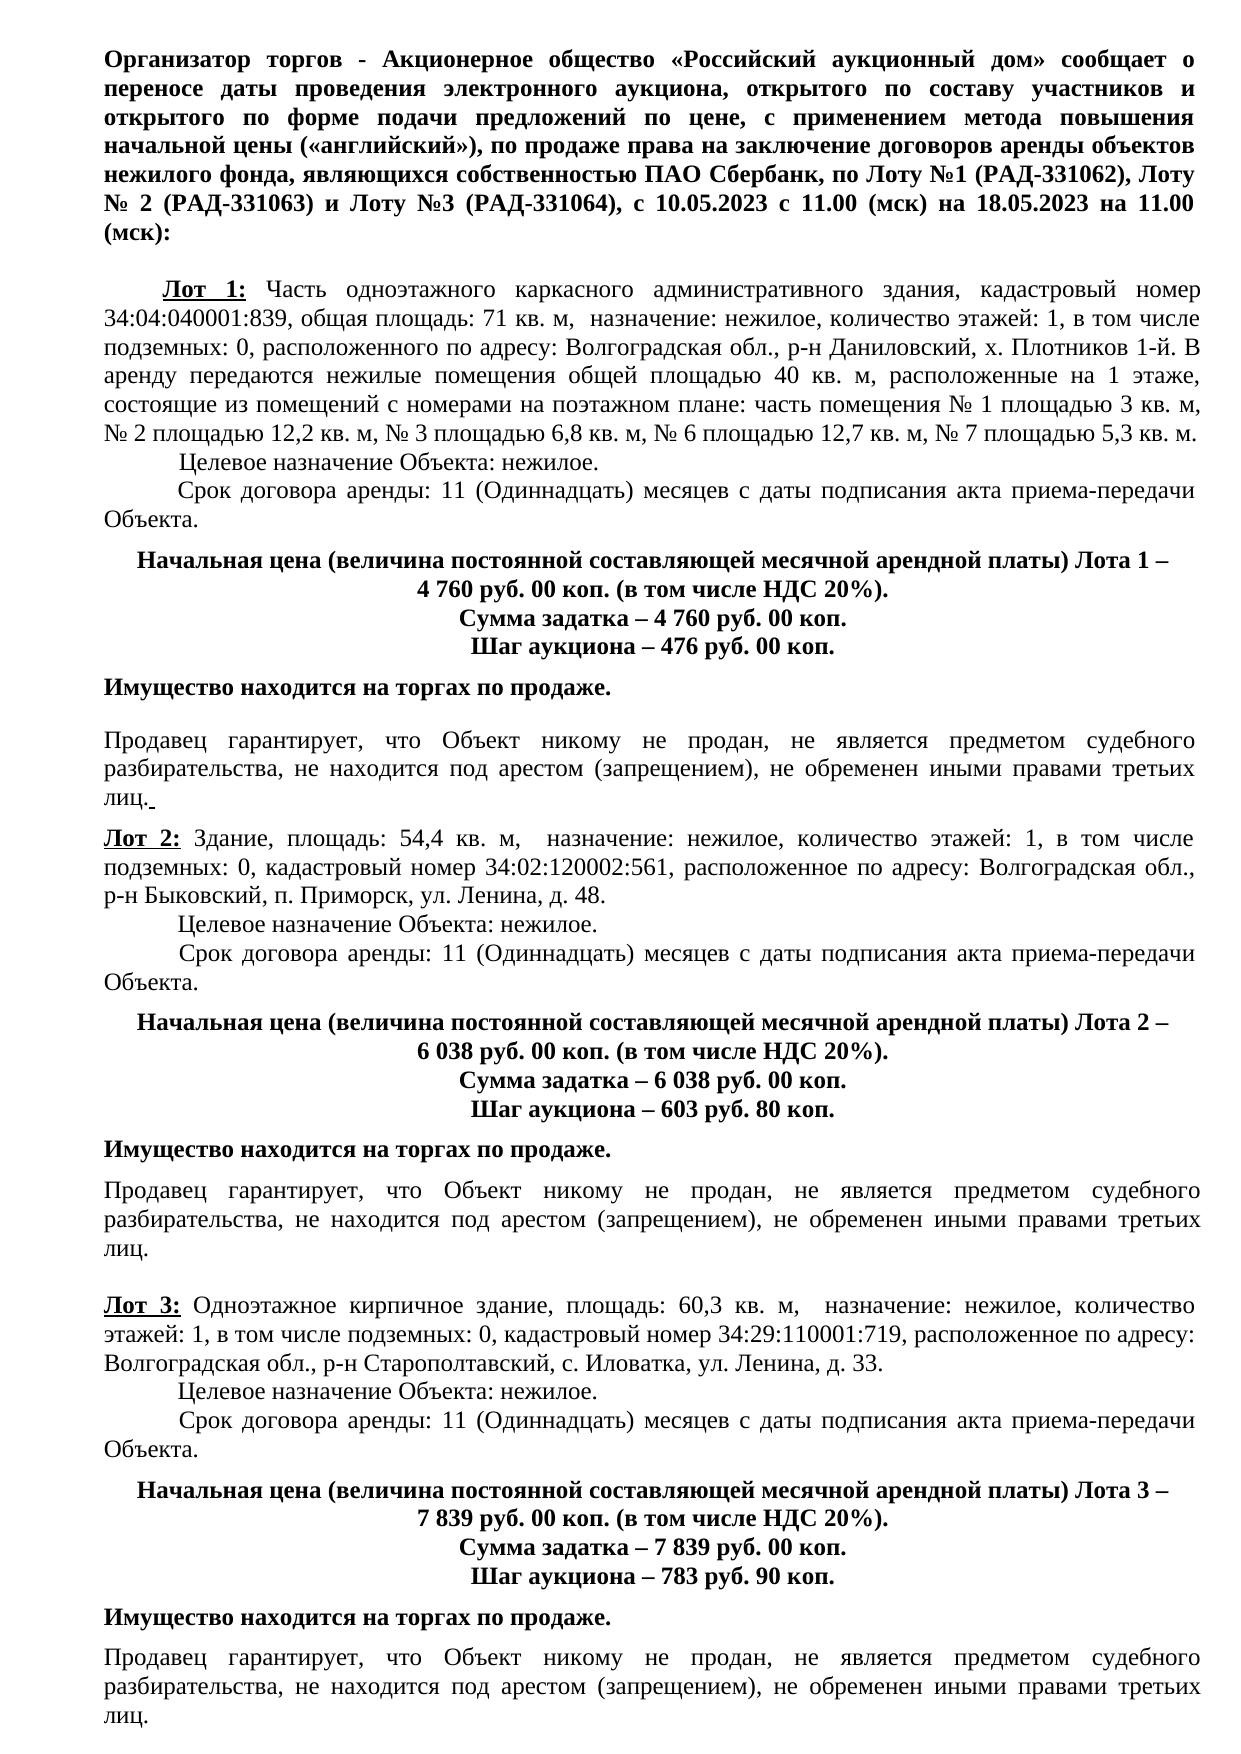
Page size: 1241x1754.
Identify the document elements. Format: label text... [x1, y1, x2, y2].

text Шаг аукциона – 783 руб. 90 коп. [103, 1561, 1202, 1590]
text Срок договора аренды: 11 (Одиннадцать) месяцев с даты подписания акта приема-передачи Объекта. [103, 938, 1196, 996]
text Сумма задатка – 7 839 руб. 00 коп. [103, 1532, 1202, 1561]
text Лот 2: Здание, площадь: 54,4 кв. м, назначение: нежилое, количество этажей: 1, в том числе подземных: 0, кадастровый номер 34:02:120002:561, расположенное по адресу: Волгоградская обл., р-н Быковский, п. Приморск, ул. Ленина, д. 48. [103, 823, 1196, 909]
text Целевое назначение Объекта: нежилое. [103, 909, 1196, 938]
text Шаг аукциона – 603 руб. 80 коп. [103, 1094, 1202, 1122]
text Сумма задатка – 6 038 руб. 00 коп. [103, 1065, 1202, 1094]
text Имущество находится на торгах по продаже. [103, 672, 1202, 701]
text Продавец гарантирует, что Объект никому не продан, не является предметом судебного разбирательства, не находится под арестом (запрещением), не обременен иными правами третьих лиц. [103, 1175, 1202, 1261]
text Начальная цена (величина постоянной составляющей месячной арендной платы) Лота 3 – [103, 1475, 1202, 1503]
text Имущество находится на торгах по продаже. [103, 1602, 1202, 1630]
text Лот 1: Часть одноэтажного каркасного административного здания, кадастровый номер 34:04:040001:839, общая площадь: 71 кв. м, назначение: нежилое, количество этажей: 1, в том числе подземных: 0, расположенного по адресу: Волгоградская обл., р-н Даниловский, х. Плотников 1-й. В аренду передаются нежилые помещения общей площадью 40 кв. м, расположенные на 1 этаже, состоящие из помещений с номерами на поэтажном плане: часть помещения № 1 площадью 3 кв. м, № 2 площадью 12,2 кв. м, № 3 площадью 6,8 кв. м, № 6 площадью 12,7 кв. м, № 7 площадью 5,3 кв. м. [103, 274, 1202, 447]
text Имущество находится на торгах по продаже. [103, 1134, 1202, 1163]
text Лот 3: Одноэтажное кирпичное здание, площадь: 60,3 кв. м, назначение: нежилое, количество этажей: 1, в том числе подземных: 0, кадастровый номер 34:29:110001:719, расположенное по адресу: Волгоградская обл., р-н Старополтавский, с. Иловатка, ул. Ленина, д. 33. [103, 1290, 1196, 1376]
text Срок договора аренды: 11 (Одиннадцать) месяцев с даты подписания акта приема-передачи Объекта. [103, 476, 1196, 533]
text Начальная цена (величина постоянной составляющей месячной арендной платы) Лота 1 – [103, 545, 1202, 574]
text 6 038 руб. 00 коп. (в том числе НДС 20%). [103, 1036, 1202, 1065]
text Целевое назначение Объекта: нежилое. [103, 1376, 1196, 1405]
text Продавец гарантирует, что Объект никому не продан, не является предметом судебного разбирательства, не находится под арестом (запрещением), не обременен иными правами третьих лиц. [103, 1642, 1202, 1729]
text Продавец гарантирует, что Объект никому не продан, не является предметом судебного разбирательства, не находится под арестом (запрещением), не обременен иными правами третьих лиц. [103, 725, 1196, 811]
text 4 760 руб. 00 коп. (в том числе НДС 20%). [103, 574, 1202, 603]
text Сумма задатка – 4 760 руб. 00 коп. [103, 603, 1202, 631]
text 7 839 руб. 00 коп. (в том числе НДС 20%). [103, 1503, 1202, 1532]
text Начальная цена (величина постоянной составляющей месячной арендной платы) Лота 2 – [103, 1007, 1202, 1036]
text Организатор торгов - Акционерное общество «Российский аукционный дом» сообщает о переносе даты проведения электронного аукциона, открытого по составу участников и открытого по форме подачи предложений по цене, с применением метода повышения начальной цены («английский»), по продаже права на заключение договоров аренды объектов нежилого фонда, являющихся собственностью ПАО Сбербанк, по Лоту №1 (РАД-331062), Лоту № 2 (РАД-331063) и Лоту №3 (РАД-331064), с 10.05.2023 с 11.00 (мск) на 18.05.2023 на 11.00 (мск): [103, 44, 1196, 246]
text Шаг аукциона – 476 руб. 00 коп. [103, 631, 1202, 660]
text Срок договора аренды: 11 (Одиннадцать) месяцев с даты подписания акта приема-передачи Объекта. [103, 1405, 1196, 1463]
text Целевое назначение Объекта: нежилое. [103, 447, 1196, 476]
